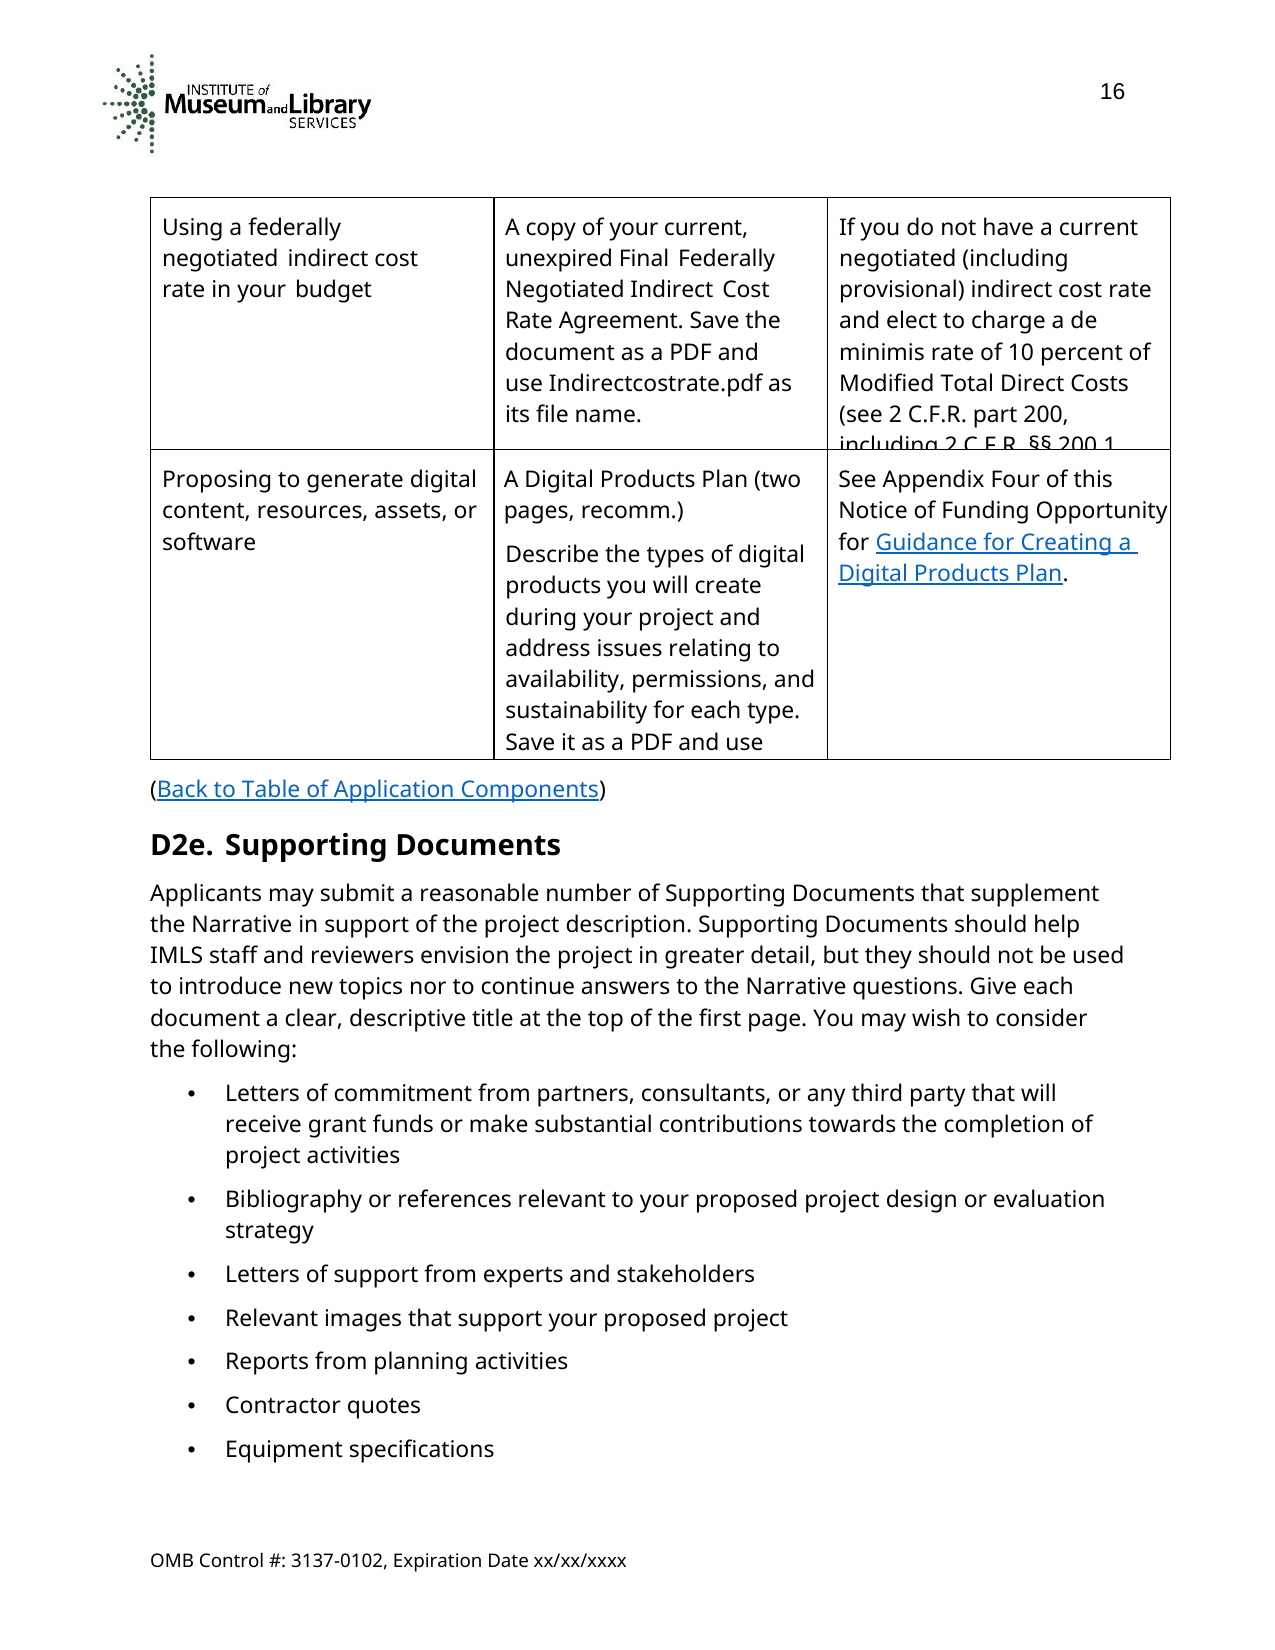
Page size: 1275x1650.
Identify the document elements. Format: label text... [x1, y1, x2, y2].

table_cell Using a federally negotiated indirect cost rate in your budget [151, 198, 493, 449]
list Contractor quotes [187, 1389, 1125, 1420]
list Relevant images that support your proposed project [187, 1301, 1125, 1333]
table_cell Proposing to generate digital content, resources, assets, or software [151, 450, 493, 759]
picture [99, 40, 380, 167]
table_cell A copy of your current, unexpired Final Federally Negotiated Indirect Cost Rate Agreement. Save the document as a PDF and use Indirectcostrate.pdf as its file name. [495, 198, 827, 449]
table_cell If you do not have a current negotiated (including provisional) indirect cost rate and elect to charge a de minimis rate of 10 percent of Modified Total Direct Costs (see 2 C.F.R. part 200, including 2 C.F.R. §§ 200.1, and 200.414(f), you do not need to provide any documentation. [828, 198, 1170, 449]
subtitle D2e. Supporting Documents [150, 824, 1125, 864]
table_cell See Appendix Four of this Notice of Funding Opportunity for Guidance for Creating a Digital Products Plan. [828, 450, 1170, 759]
text (Back to Table of Application Components) [150, 773, 1125, 804]
list Letters of support from experts and stakeholders [187, 1258, 1125, 1289]
list Letters of commitment from partners, consultants, or any third party that will receive grant funds or make substantial contributions towards the completion of project activities [187, 1076, 1125, 1170]
table_cell A Digital Products Plan (two pages, recomm.) Describe the types of digital products you will create during your project and address issues relating to availability, permissions, and sustainability for each type. Save it as a PDF and use Digitalproduct.pdf as its file name. [495, 450, 827, 759]
list Reports from planning activities [187, 1345, 1125, 1376]
list Equipment specifications [187, 1433, 1125, 1464]
text Applicants may submit a reasonable number of Supporting Documents that supplement the Narrative in support of the project description. Supporting Documents should help IMLS staff and reviewers envision the project in greater detail, but they should not be used to introduce new topics nor to continue answers to the Narrative questions. Give each document a clear, descriptive title at the top of the first page. You may wish to consider the following: [150, 876, 1125, 1064]
list Bibliography or references relevant to your proposed project design or evaluation strategy [187, 1183, 1125, 1245]
